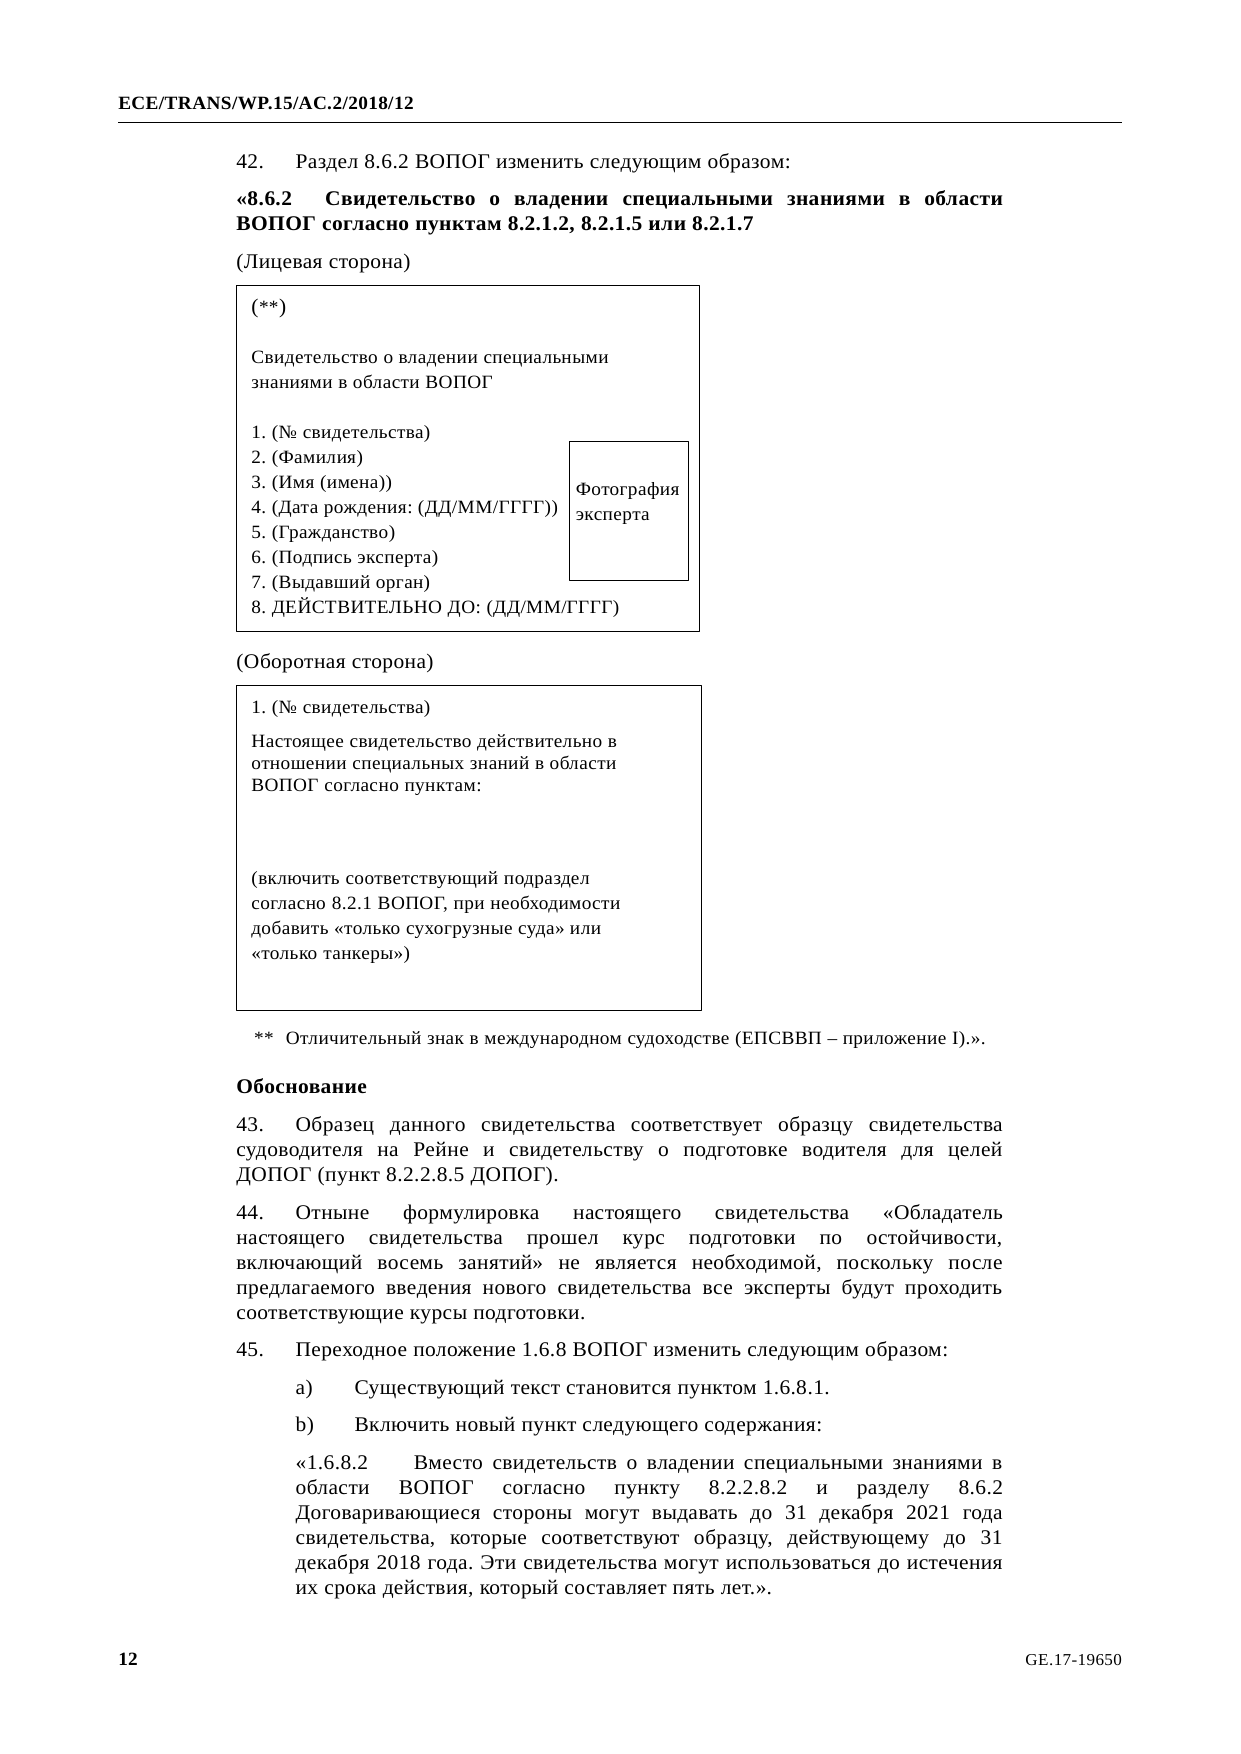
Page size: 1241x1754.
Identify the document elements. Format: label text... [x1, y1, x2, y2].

text 43. Образец данного свидетельства соответствует образцу свидетельства судоводителя на Рейне и свидетельству о подготовке водителя для целей ДОПОГ (пункт 8.2.2.8.5 ДОПОГ). [236, 1111, 1004, 1186]
text 45. Переходное положение 1.6.8 ВОПОГ изменить следующим образом: [236, 1336, 1004, 1361]
text (Оборотная сторона) [236, 648, 1004, 673]
text ** Отличительный знак в международном судоходстве (ЕПСВВП – приложение I).». [236, 1026, 1004, 1049]
text 44. Отныне формулировка настоящего свидетельства «Обладатель настоящего свидетельства прошел курс подготовки по остойчивости, включающий восемь занятий» не является необходимой, поскольку после предлагаемого введения нового свидетельства все эксперты будут проходить соответствующие курсы подготовки. [236, 1199, 1004, 1324]
text 42. Раздел 8.6.2 ВОПОГ изменить следующим образом: [236, 148, 1004, 173]
text «1.6.8.2 Вместо свидетельств о владении специальными знаниями в области ВОПОГ согласно пункту 8.2.2.8.2 и разделу 8.6.2 Договаривающиеся стороны могут выдавать до 31 декабря 2021 года свидетельства, которые соответствуют образцу, действующему до 31 декабря 2018 года. Эти свидетельства могут использоваться до истечения их срока действия, который составляет пять лет.». [236, 1449, 1004, 1599]
text Обоснование [118, 1074, 1004, 1099]
text a) Существующий текст становится пунктом 1.6.8.1. [236, 1374, 1004, 1399]
text b) Включить новый пункт следующего содержания: [236, 1411, 1004, 1436]
text «8.6.2 Свидетельство о владении специальными знаниями в области ВОПОГ согласно пунктам 8.2.1.2, 8.2.1.5 или 8.2.1.7 [236, 185, 1004, 235]
text (Лицевая сторона) [236, 248, 1004, 273]
